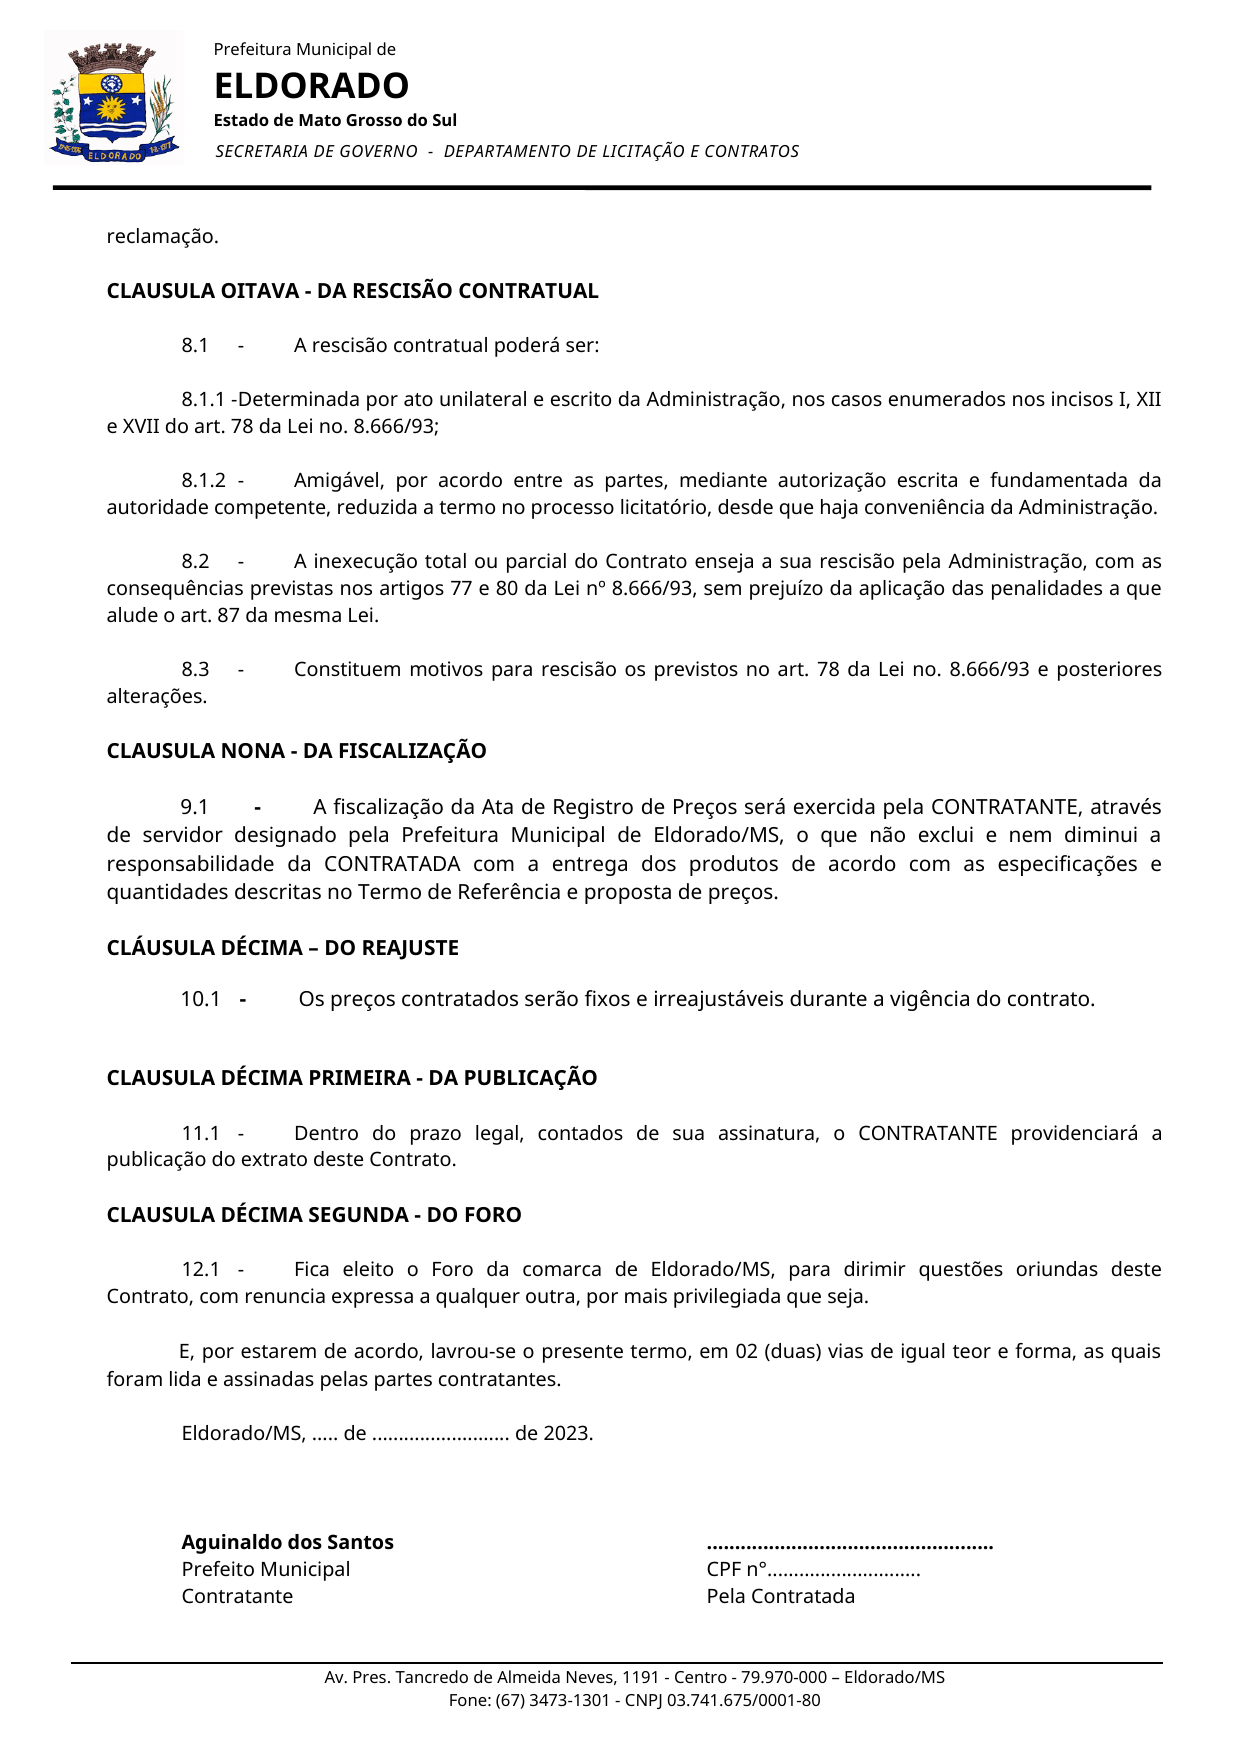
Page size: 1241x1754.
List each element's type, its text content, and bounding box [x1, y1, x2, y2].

text 8.1.1 - Determinada por ato unilateral e escrito da Administração, nos casos enumerados nos incisos I, XII e XVII do art. 78 da Lei no. 8.666/93; [106, 386, 1163, 440]
picture [43, 30, 184, 165]
text CLAUSULA DÉCIMA SEGUNDA - DO FORO [106, 1200, 1163, 1228]
text CLAUSULA NONA - DA FISCALIZAÇÃO [106, 736, 1163, 765]
text Eldorado/MS, ..... de .......................... de 2023. [106, 1419, 1163, 1446]
text Aguinaldo dos Santos ................................................... [106, 1528, 1163, 1555]
text CLÁUSULA DÉCIMA – DO REAJUSTE [106, 933, 1163, 961]
text 8.3 - Constituem motivos para rescisão os previstos no art. 78 da Lei no. 8.666/93 e posteriores alterações. [106, 656, 1163, 709]
text E, por estarem de acordo, lavrou-se o presente termo, em 02 (duas) vias de igual teor e forma, as quais foram lida e assinadas pelas partes contratantes. [106, 1338, 1163, 1392]
text 8.2 - A inexecução total ou parcial do Contrato enseja a sua rescisão pela Administração, com as consequências previstas nos artigos 77 e 80 da Lei nº 8.666/93, sem prejuízo da aplicação das penalidades a que alude o art. 87 da mesma Lei. [106, 548, 1163, 628]
text 8.1.2 - Amigável, por acordo entre as partes, mediante autorização escrita e fundamentada da autoridade competente, reduzida a termo no processo licitatório, desde que haja conveniência da Administração. [106, 467, 1163, 521]
text Contratante Pela Contratada [106, 1582, 1163, 1609]
text 12.1 - Fica eleito o Foro da comarca de Eldorado/MS, para dirimir questões oriundas deste Contrato, com renuncia expressa a qualquer outra, por mais privilegiada que seja. [106, 1255, 1163, 1309]
text 11.1 - Dentro do prazo legal, contados de sua assinatura, o CONTRATANTE providenciará a publicação do extrato deste Contrato. [106, 1119, 1163, 1173]
text CLAUSULA OITAVA - DA RESCISÃO CONTRATUAL [106, 276, 1163, 305]
text CLAUSULA DÉCIMA PRIMEIRA - DA PUBLICAÇÃO [106, 1063, 1163, 1092]
text 9.1 - A fiscalização da Ata de Registro de Preços será exercida pela CONTRATANTE, através de servidor designado pela Prefeitura Municipal de Eldorado/MS, o que não exclui e nem diminui a responsabilidade da CONTRATADA com a entrega dos produtos de acordo com as especificações e quantidades descritas no Termo de Referência e proposta de preços. [106, 792, 1163, 906]
text Prefeito Municipal CPF n°............................. [106, 1555, 1163, 1582]
text 8.1 - A rescisão contratual poderá ser: [106, 332, 1163, 359]
text 10.1 - Os preços contratados serão fixos e irreajustáveis durante a vigência do contrato. [106, 984, 1163, 1012]
